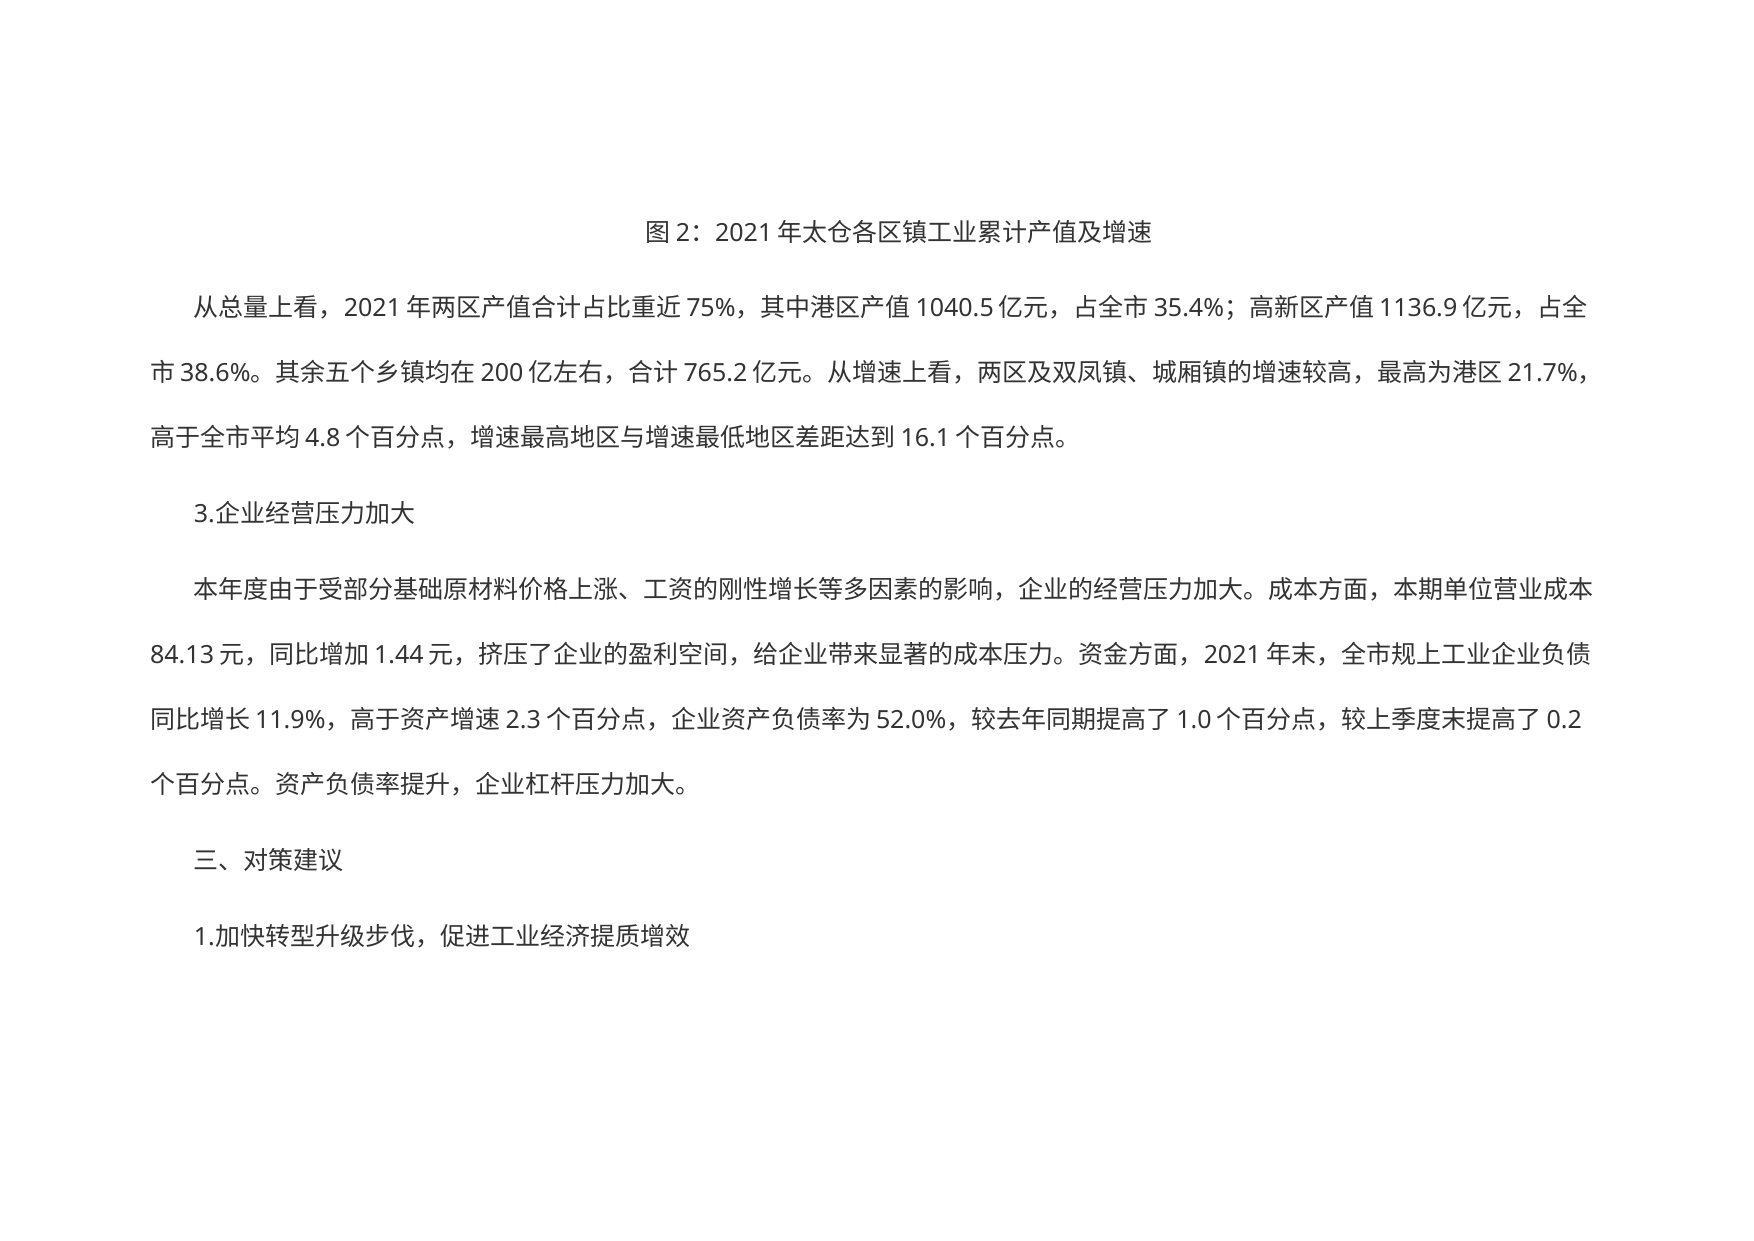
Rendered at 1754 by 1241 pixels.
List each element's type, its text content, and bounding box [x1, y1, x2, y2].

text 3.企业经营压力加大 [150, 479, 1604, 544]
text 图2：2021年太仓各区镇工业累计产值及增速 [150, 198, 1604, 263]
text 三、对策建议 [150, 826, 1604, 891]
text 1.加快转型升级步伐，促进工业经济提质增效 [150, 902, 1604, 967]
text 从总量上看，2021年两区产值合计占比重近75%，其中港区产值1040.5亿元，占全市35.4%；高新区产值1136.9亿元，占全市38.6%。其余五个乡镇均在200亿左右，合计765.2亿元。从增速上看，两区及双凤镇、城厢镇的增速较高，最高为港区21.7%，高于全市平均4.8个百分点，增速最高地区与增速最低地区差距达到16.1个百分点。 [150, 273, 1604, 468]
text 本年度由于受部分基础原材料价格上涨、工资的刚性增长等多因素的影响，企业的经营压力加大。成本方面，本期单位营业成本84.13元，同比增加1.44元，挤压了企业的盈利空间，给企业带来显著的成本压力。资金方面，2021年末，全市规上工业企业负债同比增长11.9%，高于资产增速2.3个百分点，企业资产负债率为52.0%，较去年同期提高了1.0个百分点，较上季度末提高了0.2个百分点。资产负债率提升，企业杠杆压力加大。 [150, 555, 1604, 815]
